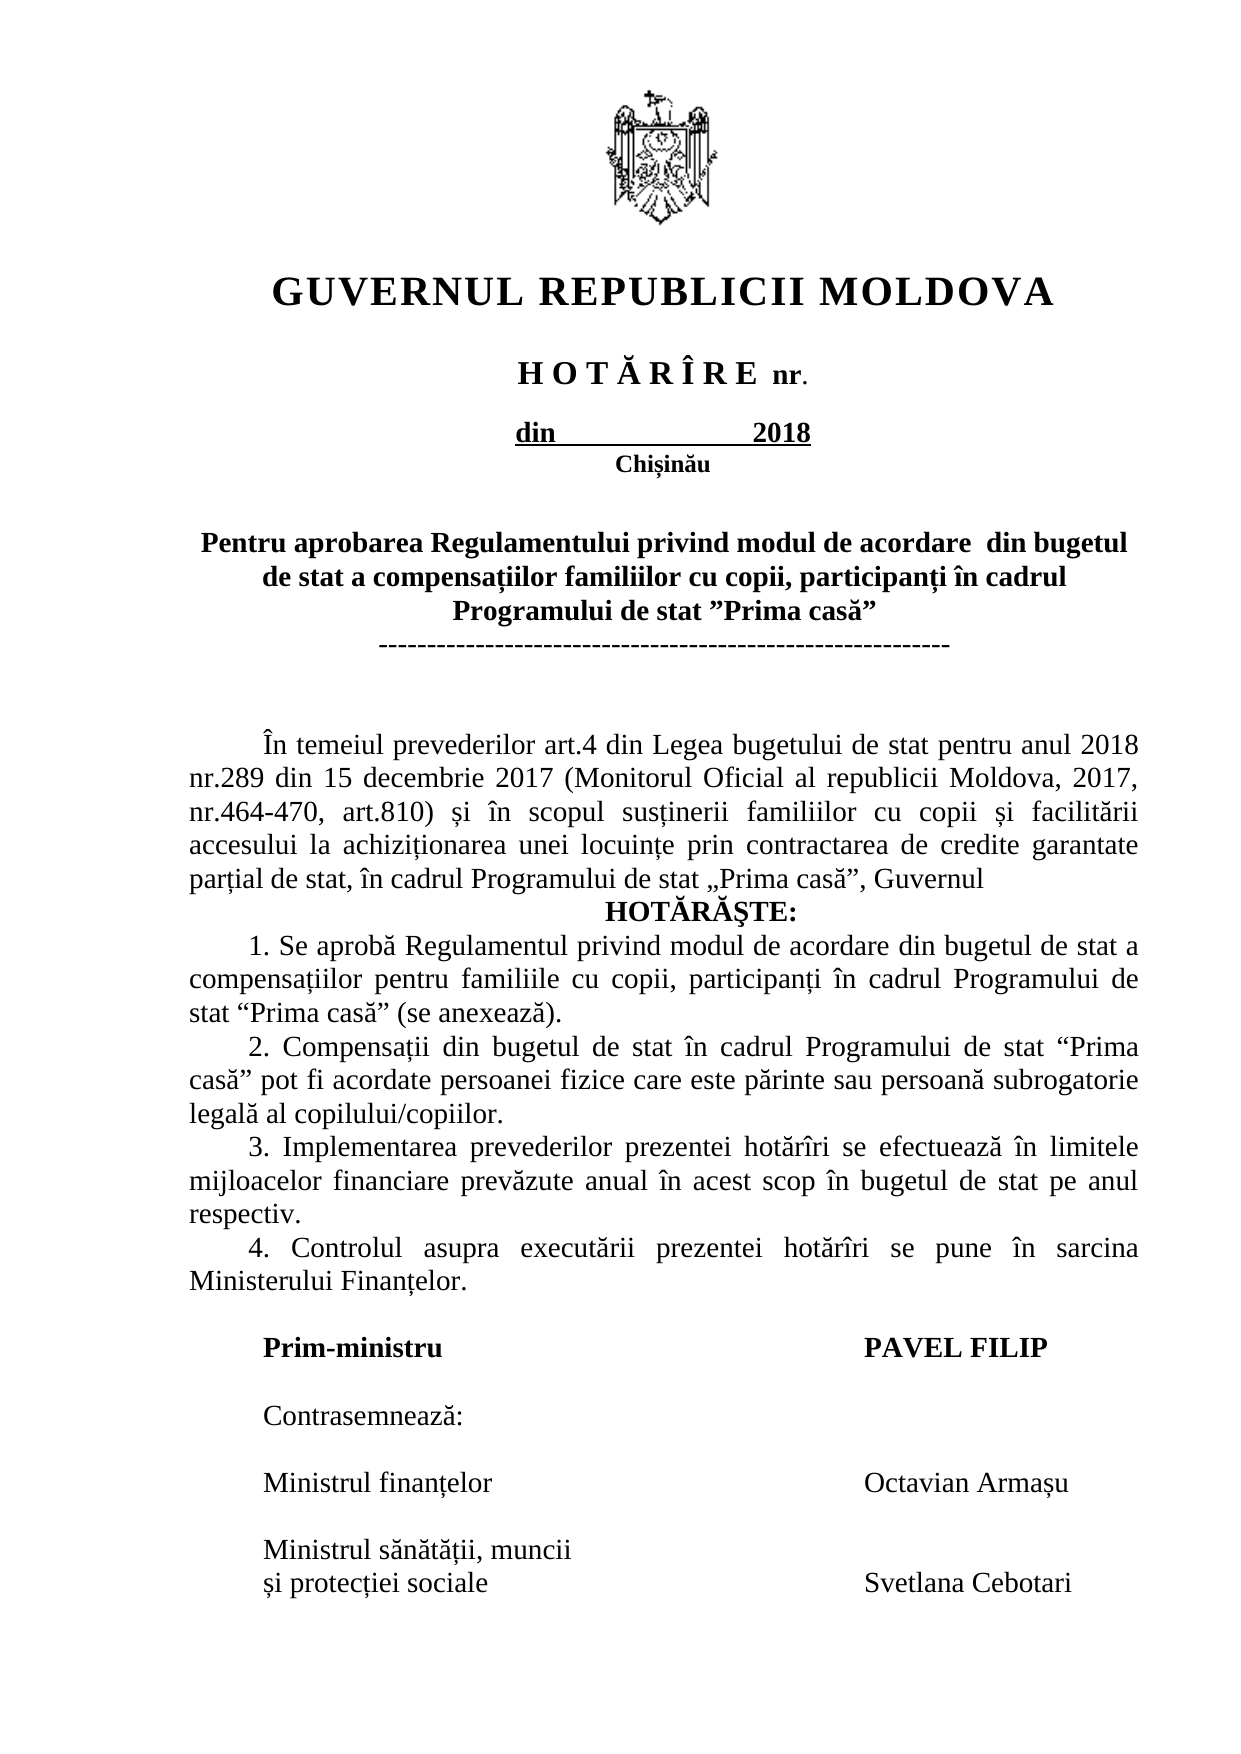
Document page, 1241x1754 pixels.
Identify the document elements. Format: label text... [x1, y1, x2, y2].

text Ministrul sănătății, muncii [189, 1532, 1140, 1565]
list 3. Implementarea prevederilor prezentei hotărîri se efectuează în limitele mijloacelor financiare prevăzute anual în acest scop în bugetul de stat pe anul respectiv. [189, 1129, 1140, 1230]
text Contrasemnează: [189, 1398, 1140, 1431]
text Ministrul finanțelor Octavian Armașu [189, 1465, 1140, 1498]
text Prim-ministru PAVEL FILIP [189, 1331, 1140, 1364]
text și protecției sociale Svetlana Cebotari [189, 1565, 1140, 1599]
list 2. Compensații din bugetul de stat în cadrul Programului de stat “Prima casă” pot fi acordate persoanei fizice care este părinte sau persoană subrogatorie legală al copilului/copiilor. [189, 1029, 1140, 1129]
list 1. Se aprobă Regulamentul privind modul de acordare din bugetul de stat a compensațiilor pentru familiile cu copii, participanți în cadrul Programului de stat “Prima casă” (se anexează). [189, 928, 1140, 1029]
text În temeiul prevederilor art.4 din Legea bugetului de stat pentru anul 2018 nr.289 din 15 decembrie 2017 (Monitorul Oficial al republicii Moldova, 2017, nr.464-470, art.810) și în scopul susținerii familiilor cu copii și facilitării accesului la achiziționarea unei locuințe prin contractarea de credite garantate parțial de stat, în cadrul Programului de stat „Prima casă”, Guvernul [189, 727, 1140, 894]
text Pentru aprobarea Regulamentului privind modul de acordare din bugetul de stat a compensațiilor familiilor cu copii, participanți în cadrul Programului de stat ”Prima casă” [189, 526, 1140, 626]
list 4. Controlul asupra executării prezentei hotărîri se pune în sarcina Ministerului Finanțelor. [189, 1230, 1140, 1297]
text HOTĂRĂŞTE: [189, 894, 1140, 928]
text ----------------------------------------------------------- [189, 626, 1140, 660]
